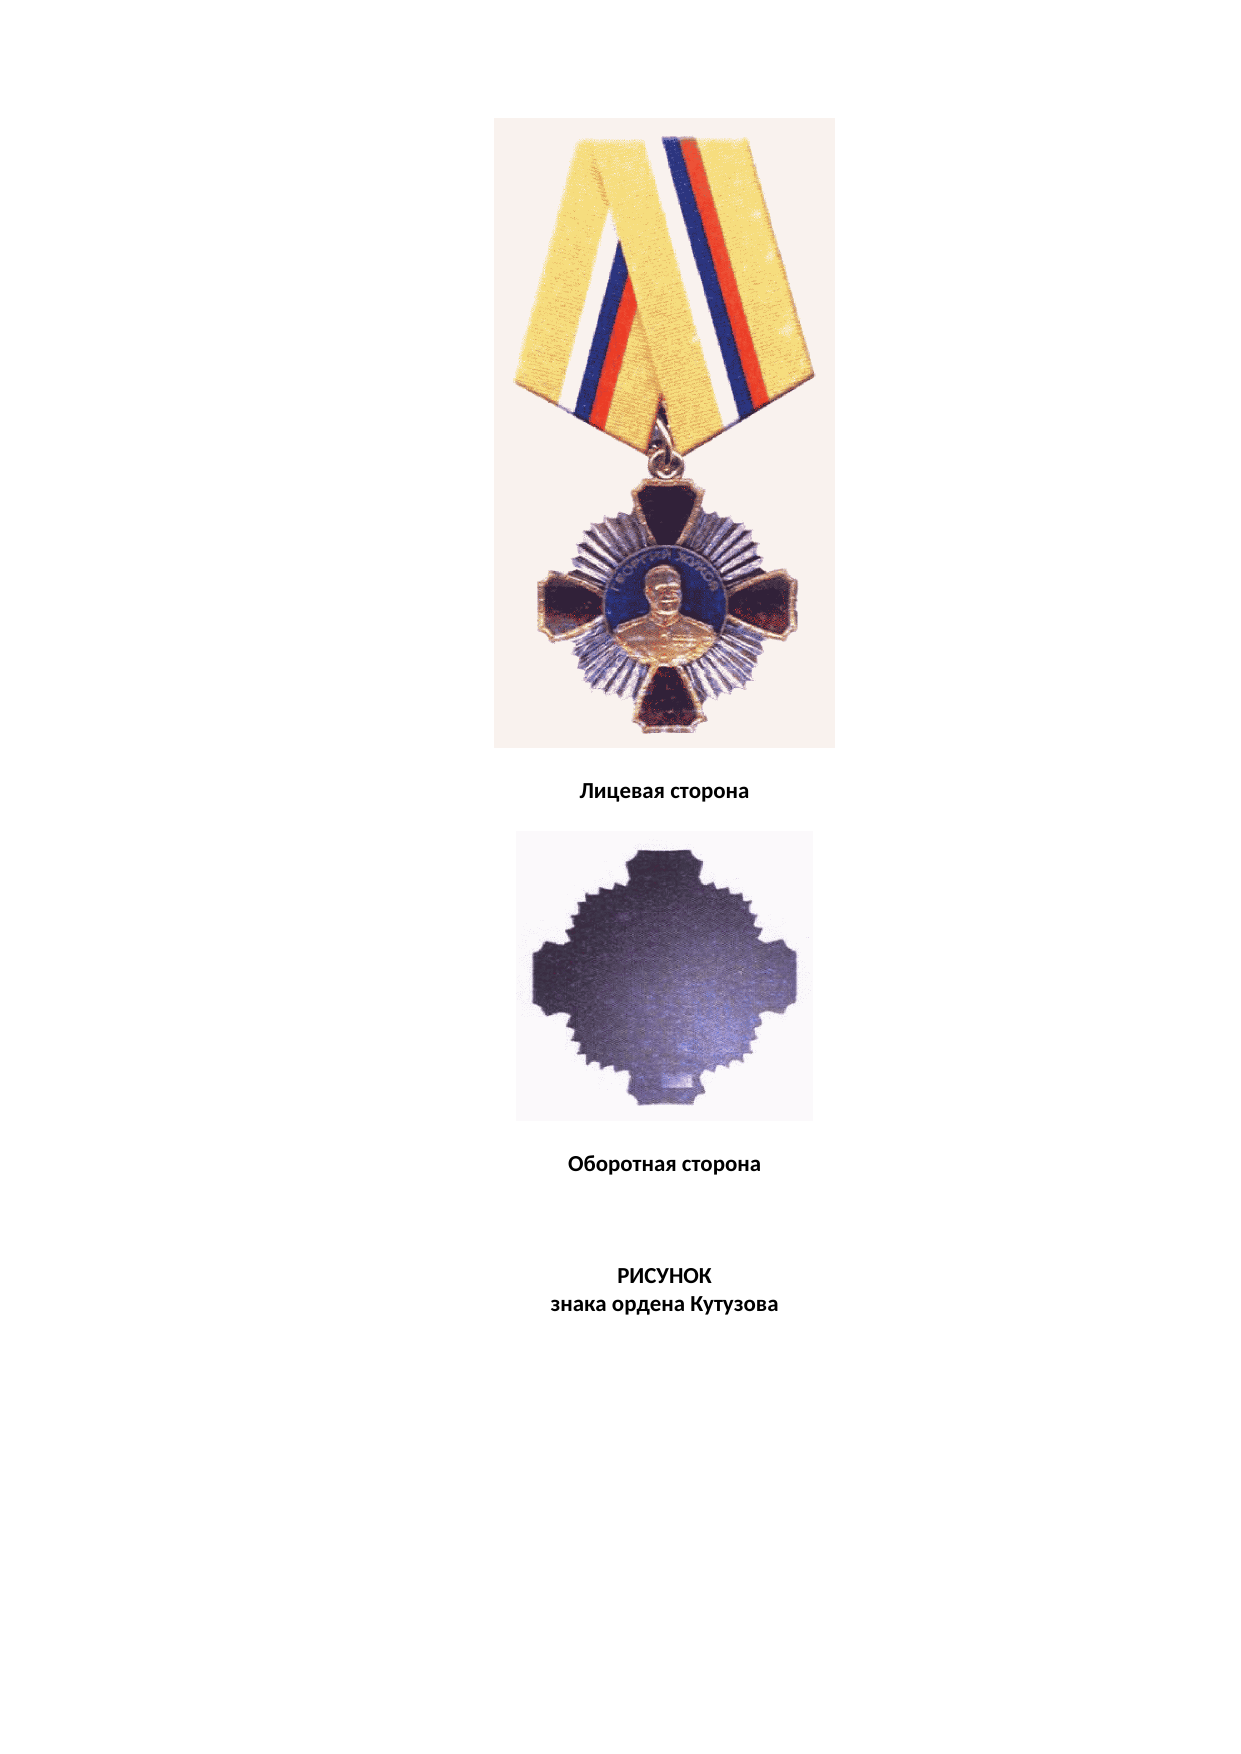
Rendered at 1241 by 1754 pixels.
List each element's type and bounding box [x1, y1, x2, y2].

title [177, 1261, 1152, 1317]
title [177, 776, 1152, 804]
picture [516, 831, 813, 1121]
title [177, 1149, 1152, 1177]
picture [494, 118, 835, 748]
